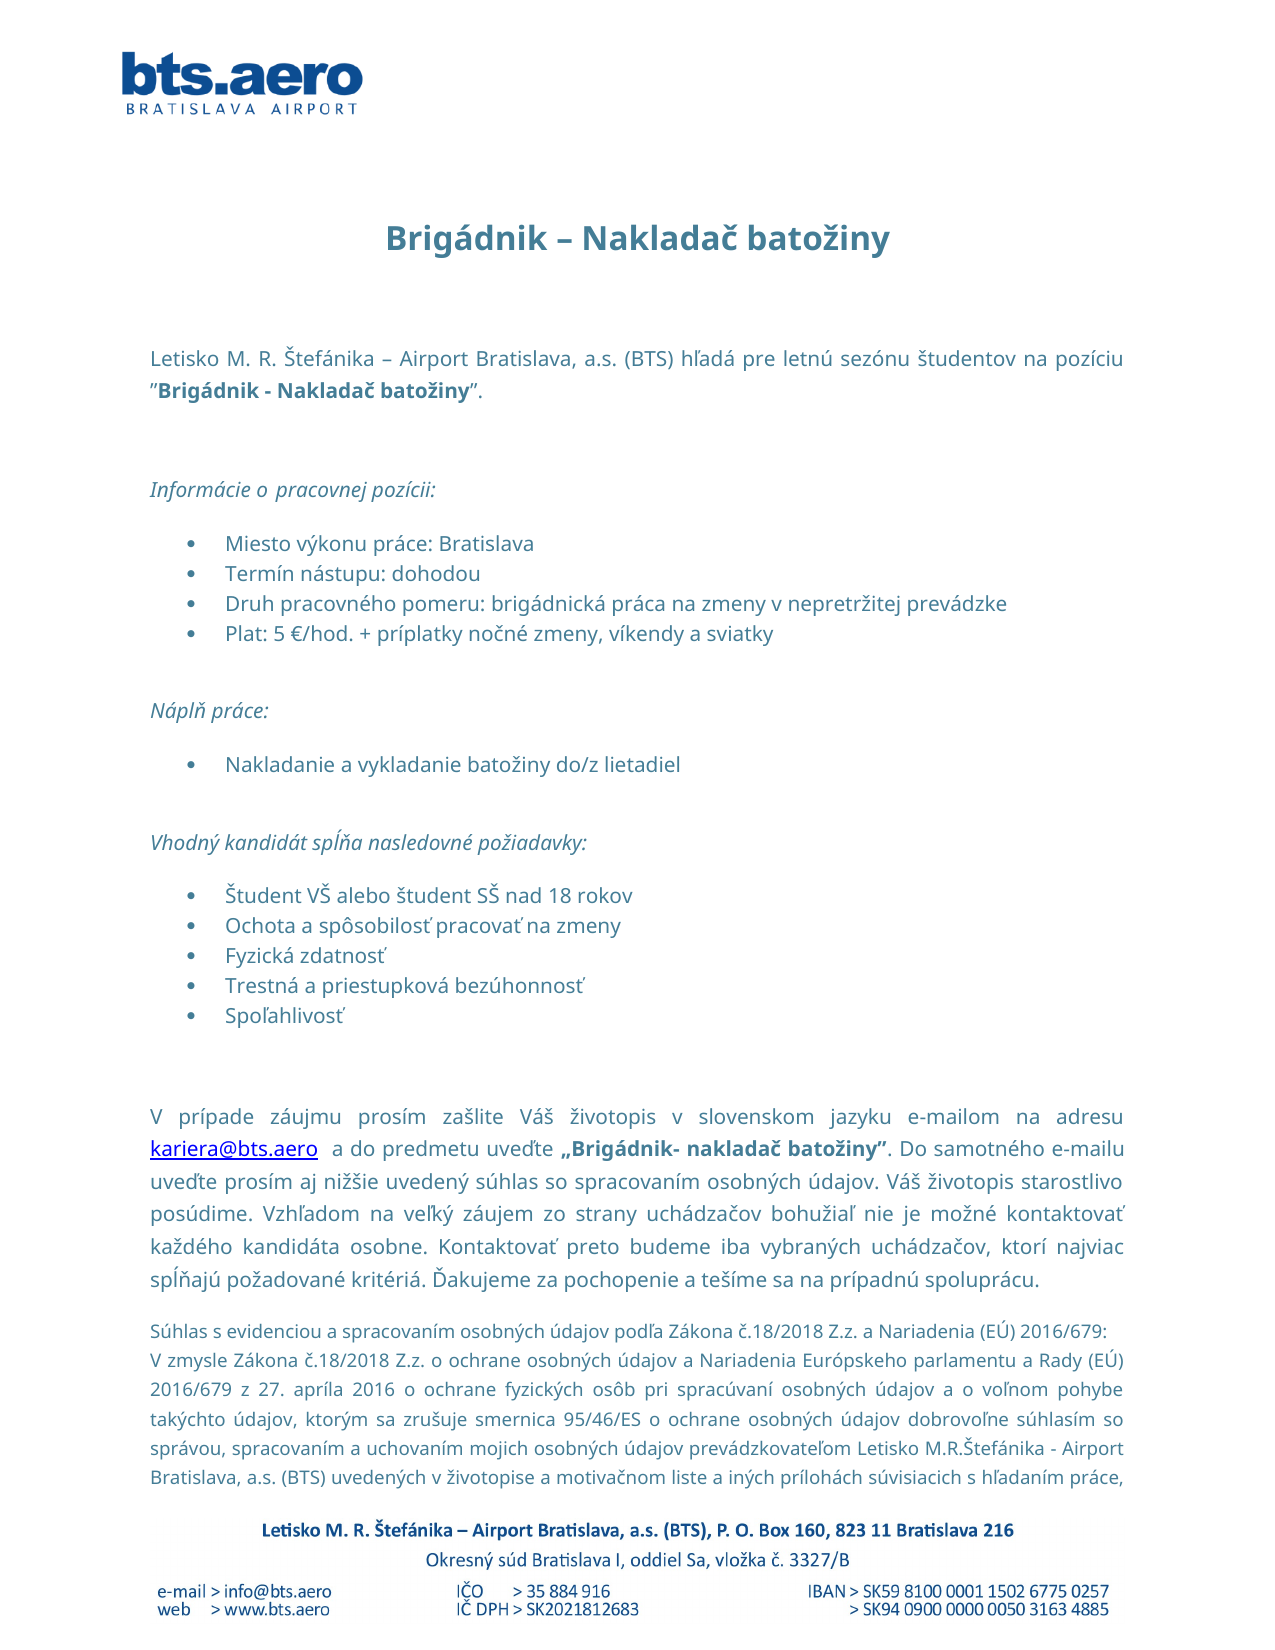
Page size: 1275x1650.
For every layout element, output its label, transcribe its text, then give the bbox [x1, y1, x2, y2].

text Informácie o pracovnej pozícii: [150, 475, 1125, 504]
list Ochota a spôsobilosť pracovať na zmeny [187, 911, 1125, 940]
text Letisko M. R. Štefánika – Airport Bratislava, a.s. (BTS) hľadá pre letnú sezónu študentov na pozíciu ʺBrigádnik - Nakladač batožiny”. [150, 344, 1125, 405]
list Študent VŠ alebo študent SŠ nad 18 rokov [187, 881, 1125, 909]
list Fyzická zdatnosť [187, 941, 1125, 970]
list Druh pracovného pomeru: brigádnická práca na zmeny v nepretržitej prevádzke [187, 589, 1125, 617]
list Nakladanie a vykladanie batožiny do/z lietadiel [187, 750, 1125, 778]
text Vhodný kandidát spĺňa nasledovné požiadavky: [150, 828, 1125, 856]
list Plat: 5 €/hod. + príplatky nočné zmeny, víkendy a sviatky [187, 619, 1125, 647]
text V prípade záujmu prosím zašlite Váš životopis v slovenskom jazyku e-mailom na adresu kariera@bts.aero a do predmetu uveďte „Brigádnik- nakladač batožinyʺ. Do samotného e-mailu uveďte prosím aj nižšie uvedený súhlas so spracovaním osobných údajov. Váš životopis starostlivo posúdime. Vzhľadom na veľký záujem zo strany uchádzačov bohužiaľ nie je možné kontaktovať každého kandidáta osobne. Kontaktovať preto budeme iba vybraných uchádzačov, ktorí najviac spĺňajú požadované kritériá. Ďakujeme za pochopenie a tešíme sa na prípadnú spoluprácu. [150, 1102, 1125, 1293]
list Termín nástupu: dohodou [187, 559, 1125, 587]
text Súhlas s evidenciou a spracovaním osobných údajov podľa Zákona č.18/2018 Z.z. a Nariadenia (EÚ) 2016/679: [150, 1318, 1125, 1344]
list Miesto výkonu práce: Bratislava [187, 529, 1125, 557]
text Brigádnik – Nakladač batožiny [150, 215, 1125, 260]
list Spoľahlivosť [187, 1002, 1125, 1030]
picture [0, 0, 1275, 149]
list Trestná a priestupková bezúhonnosť [187, 971, 1125, 1000]
picture [150, 1518, 1125, 1624]
text Náplň práce: [150, 696, 1125, 725]
